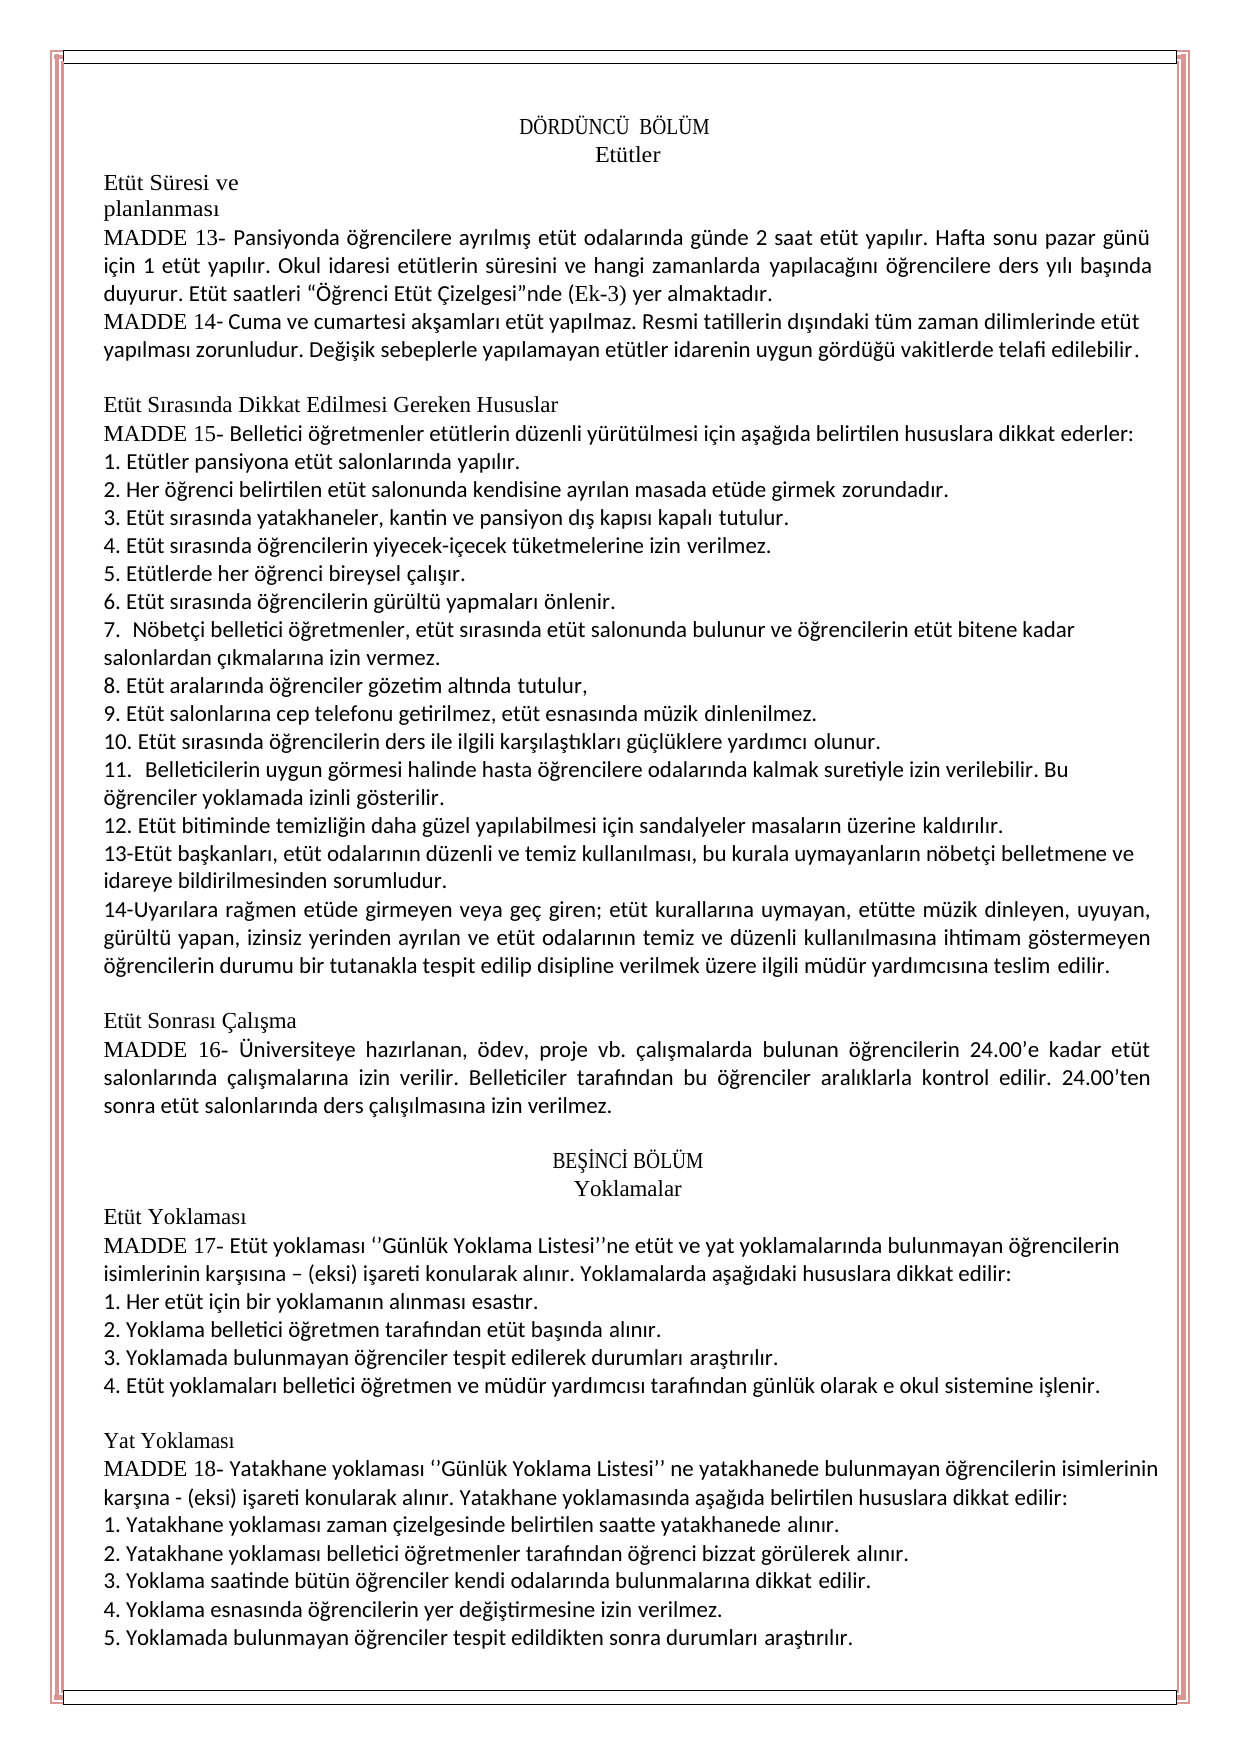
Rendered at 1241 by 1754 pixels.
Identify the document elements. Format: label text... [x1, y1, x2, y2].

list Etüt sırasında yatakhaneler, kantin ve pansiyon dış kapısı kapalı tutulur. [103, 503, 1163, 531]
list Etüt sırasında öğrencilerin yiyecek-içecek tüketmelerine izin verilmez. [103, 531, 1163, 559]
text Yat Yoklaması [103, 1427, 1160, 1453]
list Yoklama esnasında öğrencilerin yer değiştirmesine izin verilmez. [103, 1595, 1163, 1623]
text MADDE 15- Belletici öğretmenler etütlerin düzenli yürütülmesi için aşağıda belirtilen hususlara dikkat ederler: [103, 419, 1163, 447]
text Etütler [530, 141, 725, 167]
list Nöbetçi belletici öğretmenler, etüt sırasında etüt salonunda bulunur ve öğrencilerin etüt bitene kadar salonlardan çıkmalarına izin vermez. [103, 615, 1152, 671]
text MADDE 17- Etüt yoklaması ‘’Günlük Yoklama Listesi’’ne etüt ve yat yoklamalarında bulunmayan öğrencilerin isimlerinin karşısına – (eksi) işareti konularak alınır. Yoklamalarda aşağıdaki hususlara dikkat edilir: [103, 1231, 1160, 1287]
picture [64, 1691, 1176, 1704]
picture [64, 51, 1176, 63]
list Her öğrenci belirtilen etüt salonunda kendisine ayrılan masada etüde girmek zorundadır. [103, 475, 1163, 503]
list Yoklama saatinde bütün öğrenciler kendi odalarında bulunmalarına dikkat edilir. [103, 1567, 1163, 1595]
list Yoklamada bulunmayan öğrenciler tespit edilerek durumları araştırılır. [103, 1343, 1163, 1371]
list Etüt salonlarına cep telefonu getirilmez, etüt esnasında müzik dinlenilmez. [103, 699, 1163, 727]
text Yoklamalar [550, 1175, 705, 1202]
text MADDE 16- Üniversiteye hazırlanan, ödev, proje vb. çalışmalarda bulunan öğrencilerin 24.00’e kadar etüt salonlarında çalışmalarına izin verilir. Belleticiler tarafından bu öğrenciler aralıklarla kontrol edilir. 24.00’ten sonra etüt salonlarında ders çalışılmasına izin verilmez. [103, 1035, 1152, 1119]
list Yatakhane yoklaması belletici öğretmenler tarafından öğrenci bizzat görülerek alınır. [103, 1539, 1163, 1567]
list Etütlerde her öğrenci bireysel çalışır. [103, 559, 1163, 587]
list Etüt başkanları, etüt odalarının düzenli ve temiz kullanılması, bu kurala uymayanların nöbetçi belletmene ve idareye bildirilmesinden sorumludur. [103, 839, 1152, 895]
list Yoklamada bulunmayan öğrenciler tespit edildikten sonra durumları araştırılır. [103, 1623, 1163, 1651]
list Etüt sırasında öğrencilerin gürültü yapmaları önlenir. [103, 587, 1163, 615]
list Her etüt için bir yoklamanın alınması esastır. [103, 1287, 1163, 1315]
list Etüt bitiminde temizliğin daha güzel yapılabilmesi için sandalyeler masaların üzerine kaldırılır. [103, 811, 1163, 839]
list Etütler pansiyona etüt salonlarında yapılır. [103, 447, 1163, 475]
text MADDE 13- Pansiyonda öğrencilere ayrılmış etüt odalarında günde 2 saat etüt yapılır. Hafta sonu pazar günü için 1 etüt yapılır. Okul idaresi etütlerin süresini ve hangi zamanlarda yapılacağını öğrencilere ders yılı başında duyurur. Etüt saatleri “Öğrenci Etüt Çizelgesi”nde (Ek-3) yer almaktadır. [103, 223, 1152, 307]
text Etüt Yoklaması [103, 1203, 247, 1229]
text MADDE 14- Cuma ve cumartesi akşamları etüt yapılmaz. Resmi tatillerin dışındaki tüm zaman dilimlerinde etüt yapılması zorunludur. Değişik sebeplerle yapılamayan etütler idarenin uygun gördüğü vakitlerde telafi edilebilir. [103, 307, 1160, 363]
text Etüt Sonrası Çalışma [103, 1007, 1163, 1033]
text Etüt Süresi ve planlanması [103, 169, 355, 222]
text Etüt Sırasında Dikkat Edilmesi Gereken Hususlar [103, 392, 1163, 418]
text DÖRDÜNCÜ BÖLÜM [519, 113, 725, 139]
text BEŞİNCİ BÖLÜM [550, 1147, 705, 1173]
list Belleticilerin uygun görmesi halinde hasta öğrencilere odalarında kalmak suretiyle izin verilebilir. Bu öğrenciler yoklamada izinli gösterilir. [103, 755, 1152, 811]
list Uyarılara rağmen etüde girmeyen veya geç giren; etüt kurallarına uymayan, etütte müzik dinleyen, uyuyan, gürültü yapan, izinsiz yerinden ayrılan ve etüt odalarının temiz ve düzenli kullanılmasına ihtimam göstermeyen öğrencilerin durumu bir tutanakla tespit edilip disipline verilmek üzere ilgili müdür yardımcısına teslim edilir. [103, 895, 1152, 979]
text MADDE 18- Yatakhane yoklaması ‘’Günlük Yoklama Listesi’’ ne yatakhanede bulunmayan öğrencilerin isimlerinin karşına - (eksi) işareti konularak alınır. Yatakhane yoklamasında aşağıda belirtilen hususlara dikkat edilir: [103, 1454, 1161, 1511]
list Etüt yoklamaları belletici öğretmen ve müdür yardımcısı tarafından günlük olarak e okul sistemine işlenir. [103, 1371, 1163, 1399]
list Yatakhane yoklaması zaman çizelgesinde belirtilen saatte yatakhanede alınır. [103, 1511, 1163, 1539]
list Etüt sırasında öğrencilerin ders ile ilgili karşılaştıkları güçlüklere yardımcı olunur. [103, 727, 1163, 755]
list Yoklama belletici öğretmen tarafından etüt başında alınır. [103, 1315, 1163, 1343]
list Etüt aralarında öğrenciler gözetim altında tutulur, [103, 671, 1163, 699]
